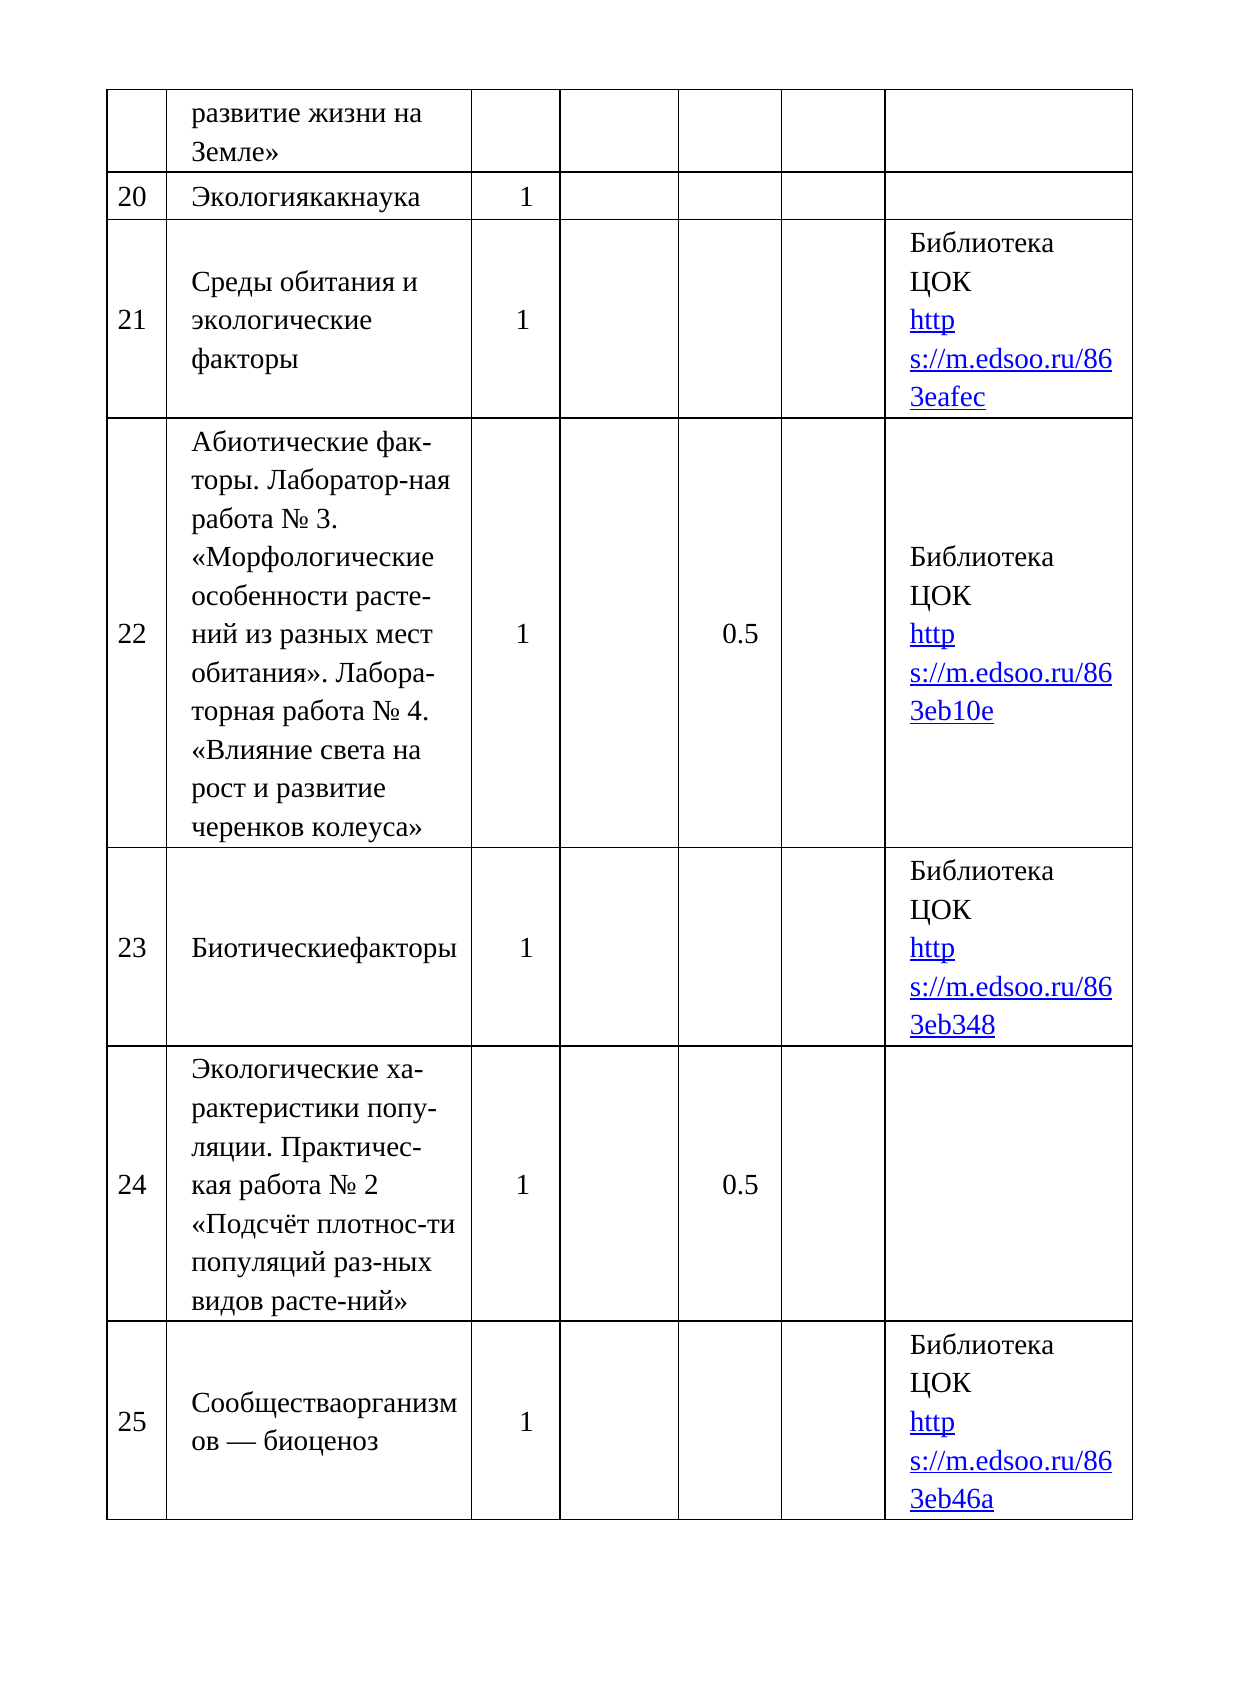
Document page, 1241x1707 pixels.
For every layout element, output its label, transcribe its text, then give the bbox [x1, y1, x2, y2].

table_cell 1 [472, 1047, 559, 1320]
table_cell 21 [108, 220, 166, 417]
table_cell [782, 220, 884, 417]
table_cell 1 [472, 419, 559, 847]
table_cell [886, 90, 1132, 171]
table_cell 0.5 [679, 1047, 781, 1320]
table_cell [886, 173, 1132, 219]
table_cell [679, 90, 781, 171]
table_cell [886, 1047, 1132, 1320]
table_cell Биотическиефакторы [167, 848, 471, 1045]
table_cell Абиотические фак-торы. Лаборатор-ная работа № 3. «Морфологические особенности расте-ний из разных мест обитания». Лабора-торная работа № 4. «Влияние света на рост и развитие черенков колеуса» [167, 419, 471, 847]
table_cell 0.5 [679, 419, 781, 847]
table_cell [167, 90, 471, 171]
table_cell [561, 90, 678, 171]
table_cell [561, 419, 678, 847]
table_cell [679, 1322, 781, 1519]
table_cell [679, 173, 781, 219]
table_cell 1 [472, 173, 559, 219]
table_cell [782, 173, 884, 219]
table_cell 1 [472, 220, 559, 417]
table_cell [782, 848, 884, 1045]
table_cell 25 [108, 1322, 166, 1519]
table_cell 20 [108, 173, 166, 219]
table_cell Экологические ха-рактеристики попу-ляции. Практичес-кая работа № 2 «Подсчёт плотнос-ти популяций раз-ных видов расте-ний» [167, 1047, 471, 1320]
table_cell [561, 1047, 678, 1320]
table_cell 24 [108, 1047, 166, 1320]
table_cell [679, 848, 781, 1045]
table_cell [561, 220, 678, 417]
table_cell [561, 1322, 678, 1519]
table_cell Библиотека ЦОК https://m.edsoo.ru/863eb10e [886, 419, 1132, 847]
table_cell [782, 1322, 884, 1519]
table_cell Экологиякакнаука [167, 173, 471, 219]
table_cell [561, 848, 678, 1045]
table_cell 23 [108, 848, 166, 1045]
table_cell [782, 419, 884, 847]
table_cell [782, 90, 884, 171]
table_cell Среды обитания и экологические факторы [167, 220, 471, 417]
table_cell 22 [108, 419, 166, 847]
table_cell [561, 173, 678, 219]
table_cell 19 [108, 90, 166, 171]
table_cell Библиотека ЦОК https://m.edsoo.ru/863eafec [886, 220, 1132, 417]
table_cell 1 [472, 1322, 559, 1519]
table_cell [782, 1047, 884, 1320]
table_cell 1 [472, 90, 559, 171]
table_cell [679, 220, 781, 417]
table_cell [886, 1322, 1132, 1519]
table_cell Библиотека ЦОК https://m.edsoo.ru/863eb348 [886, 848, 1132, 1045]
table_cell Сообществаорганизмов — биоценоз [167, 1322, 471, 1519]
table_cell 1 [472, 848, 559, 1045]
